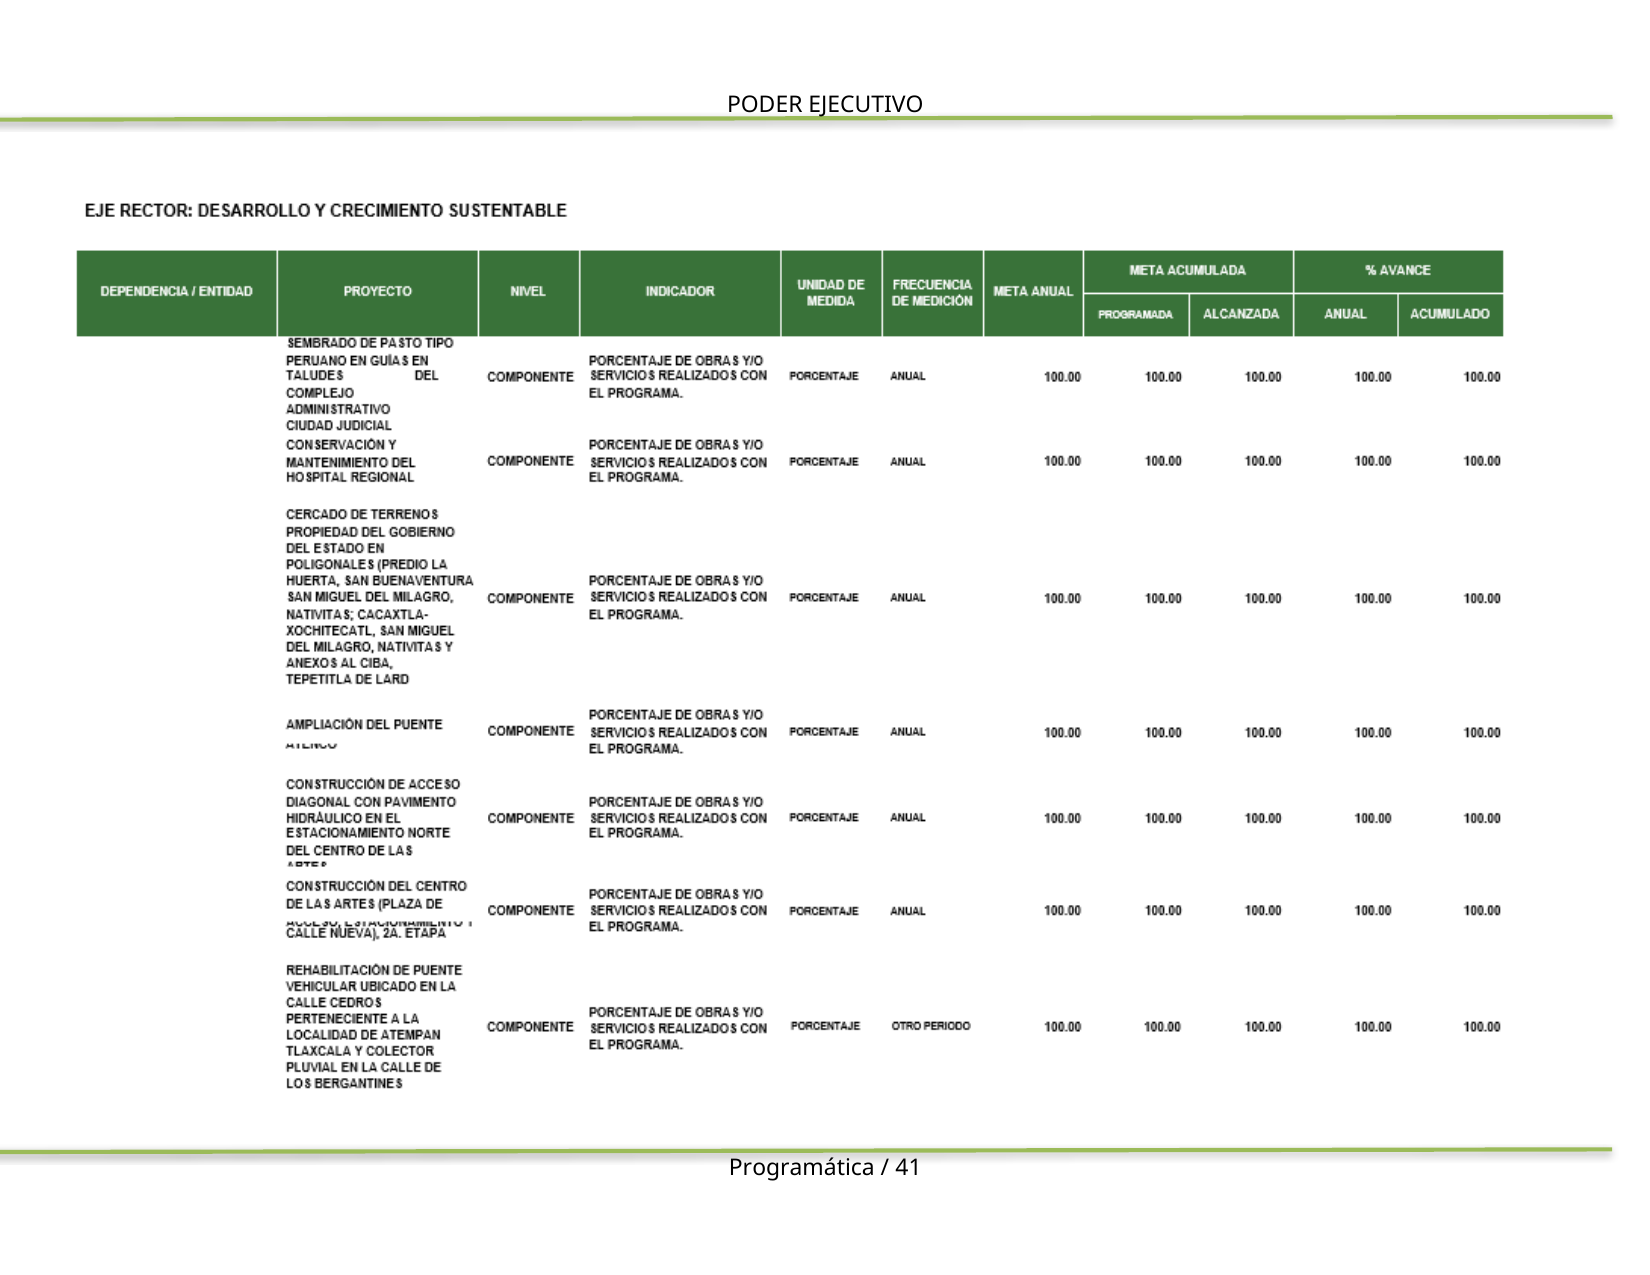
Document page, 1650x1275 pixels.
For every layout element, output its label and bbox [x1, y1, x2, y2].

picture [75, 191, 1507, 1097]
